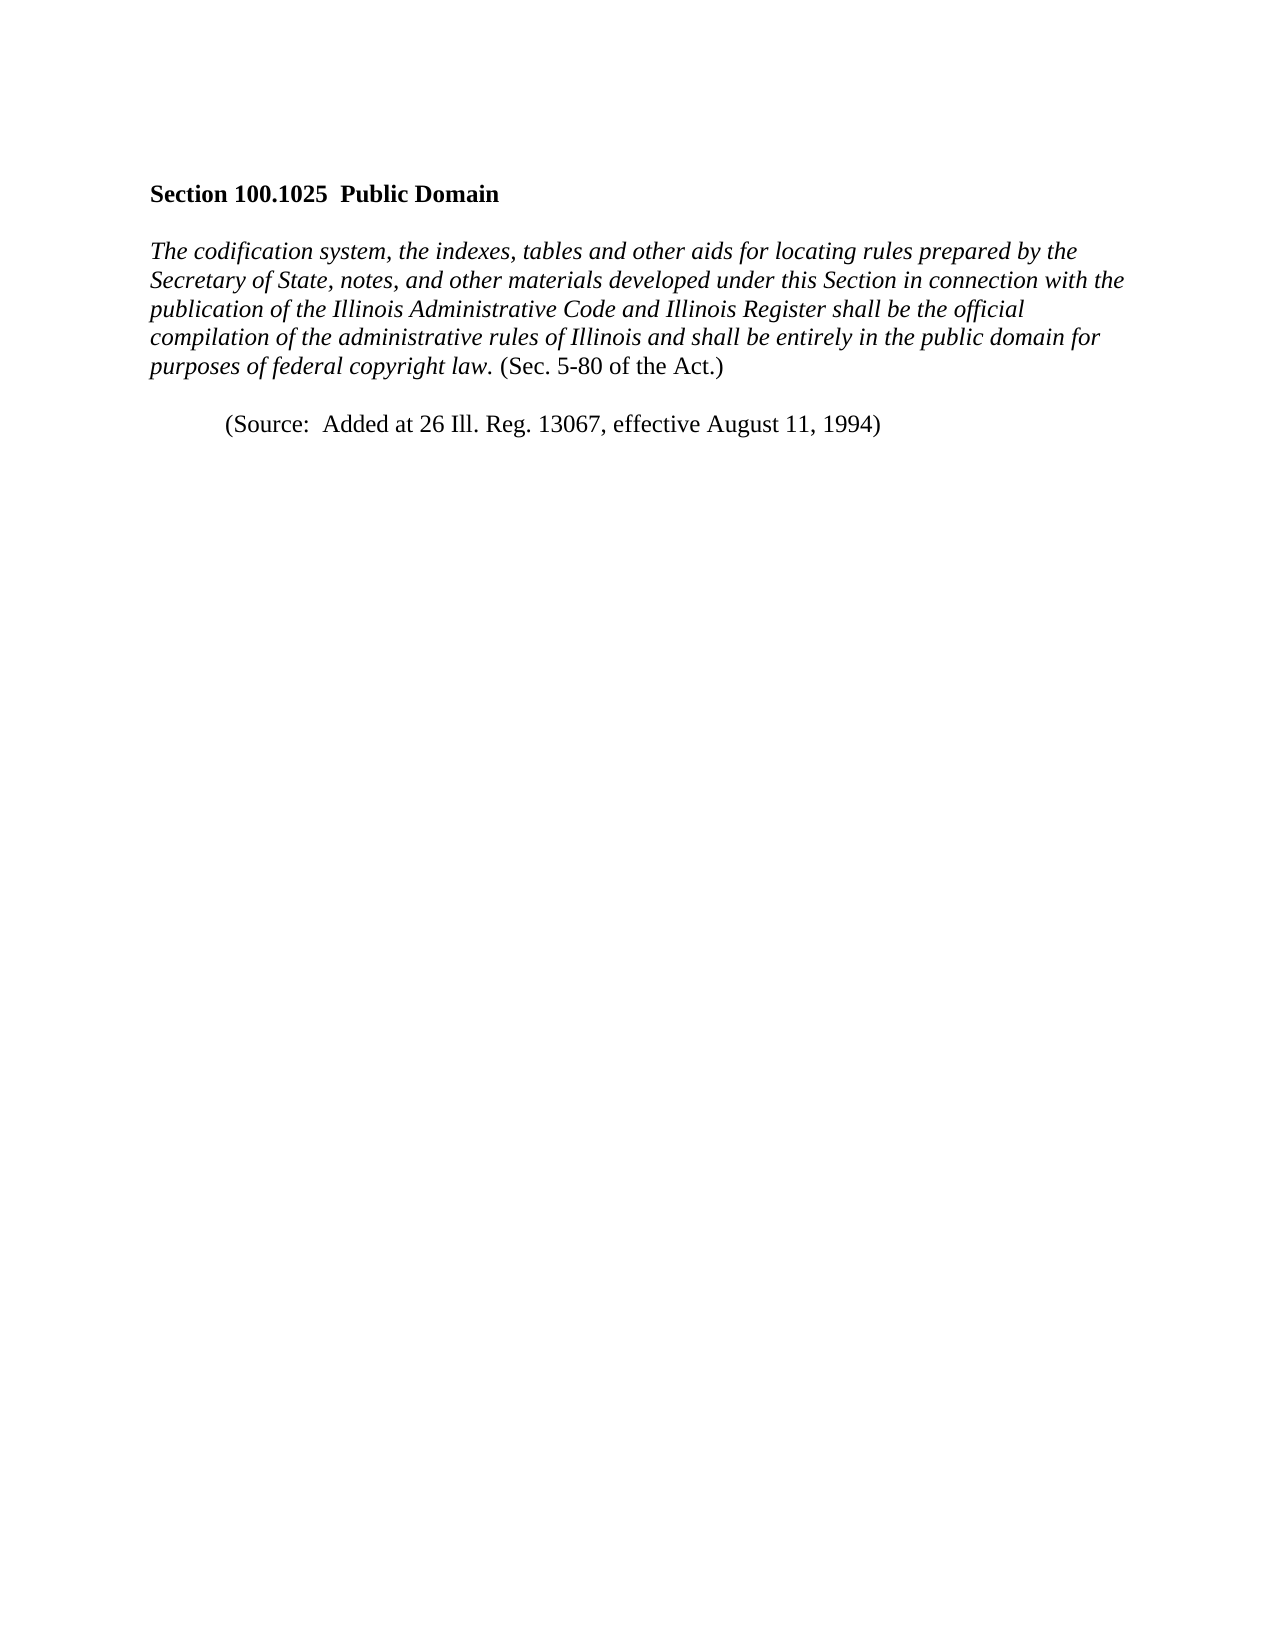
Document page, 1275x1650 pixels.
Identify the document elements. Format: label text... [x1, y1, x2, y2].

text The codification system, the indexes, tables and other aids for locating rules prepared by the Secretary of State, notes, and other materials developed under this Section in connection with the publication of the Illinois Administrative Code and Illinois Register shall be the official compilation of the administrative rules of Illinois and shall be entirely in the public domain for purposes of federal copyright law. (Sec. 5-80 of the Act.) [150, 236, 1125, 380]
text Section 100.1025 Public Domain [150, 179, 1125, 207]
text (Source: Added at 26 Ill. Reg. 13067, effective August 11, 1994) [150, 409, 1125, 437]
